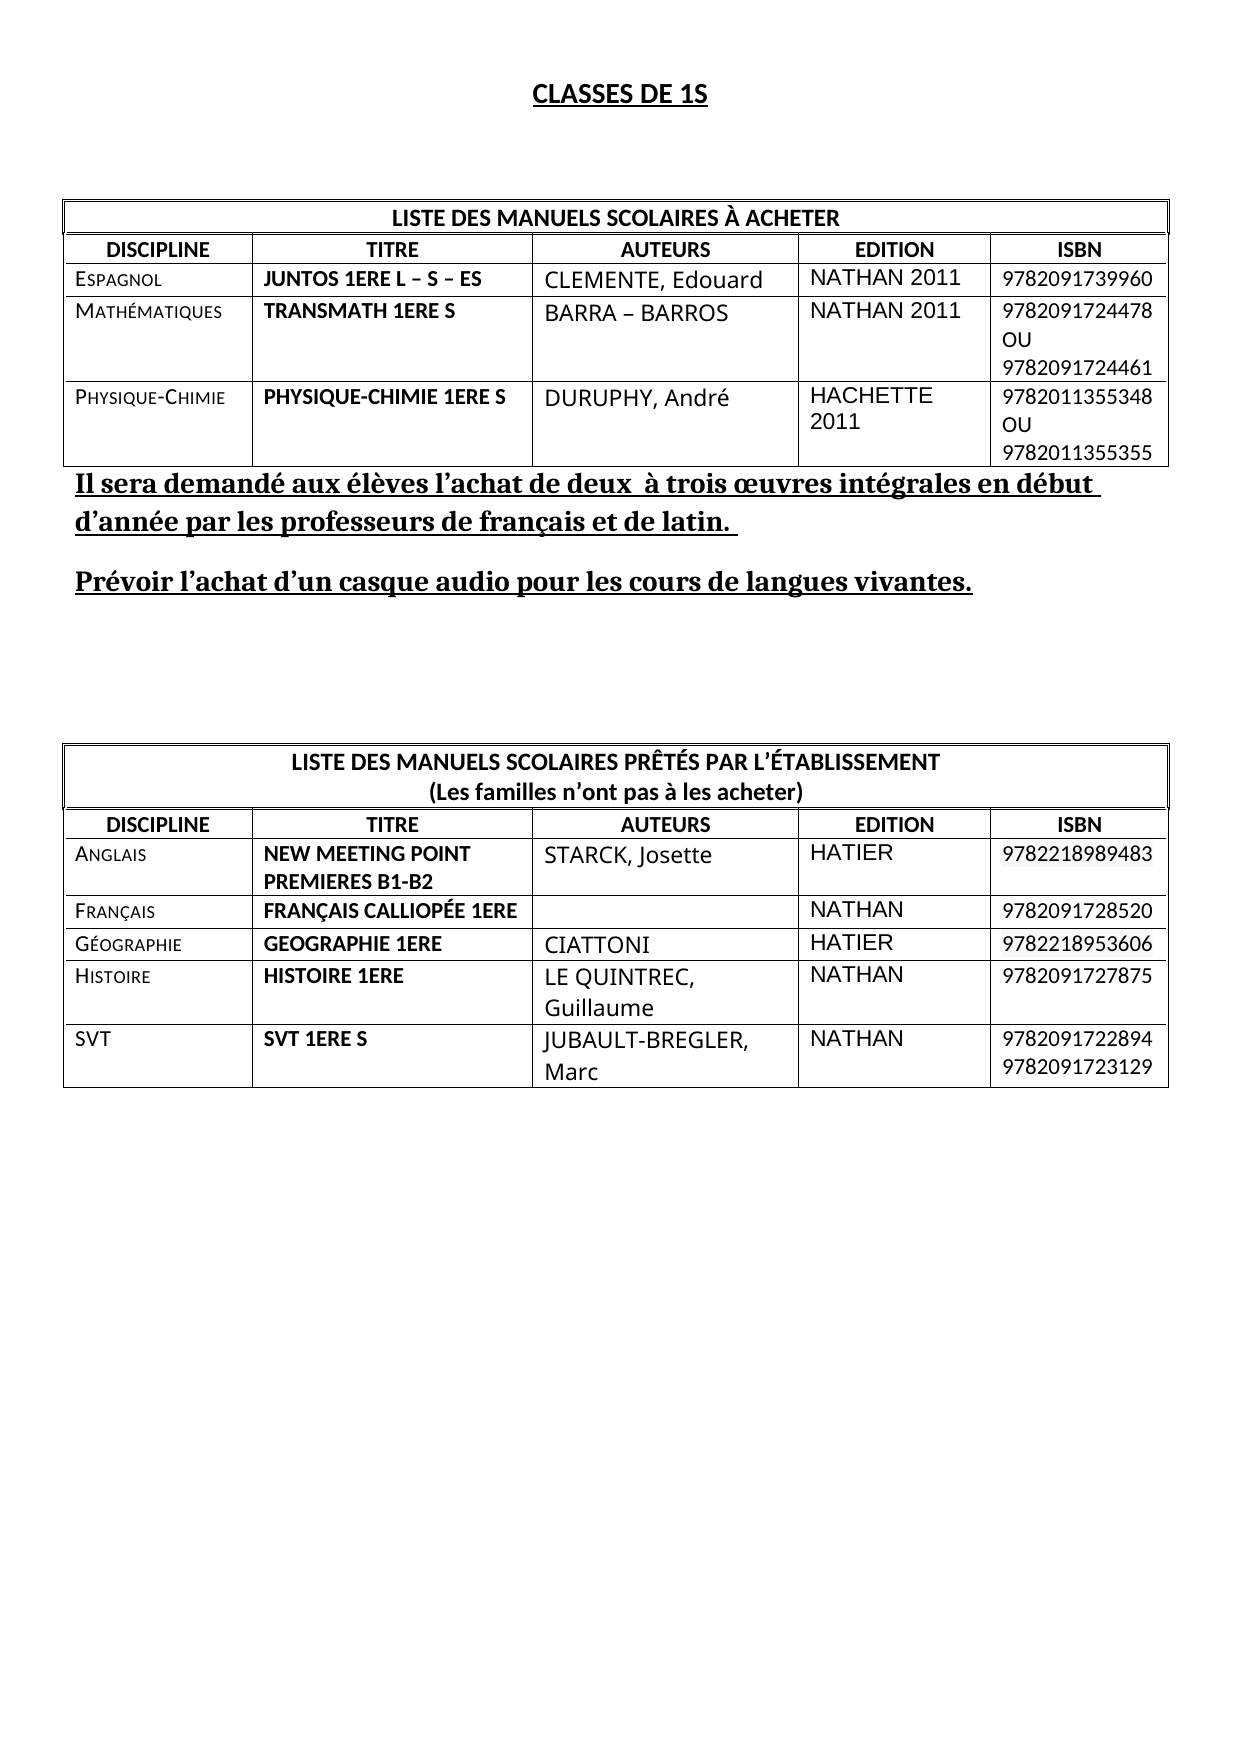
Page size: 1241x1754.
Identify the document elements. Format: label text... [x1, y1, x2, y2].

table_cell EDITION [799, 235, 990, 263]
text CLASSES DE 1S [75, 75, 1165, 111]
table_cell LE QUINTREC, Guillaume [533, 961, 798, 1023]
table_cell NATHAN 2011 [799, 297, 990, 381]
table_header LISTE DES MANUELS SCOLAIRES À ACHETER [65, 202, 1167, 232]
table_cell 9782218953606 [991, 928, 1168, 960]
table_cell Anglais [64, 838, 252, 895]
table_cell 9782011355348 OU 9782011355355 [1032, 381, 1168, 466]
table_cell JUNTOS 1ERE L – S – ES [253, 264, 532, 296]
table_cell AUTEURS [533, 235, 798, 263]
table_cell FRANÇAIS CALLIOPÉE 1ERE [253, 896, 532, 928]
table_cell HISTOIRE 1ERE [253, 961, 532, 1023]
table_cell 9782091724478 OU 9782091724461 [991, 296, 1168, 381]
table_cell TITRE [253, 235, 532, 263]
table_cell Histoire [64, 960, 252, 1023]
table_cell Géographie [64, 928, 252, 960]
table_cell JUBAULT-BREGLER, Marc [533, 1025, 798, 1087]
table_cell Espagnol [64, 263, 252, 296]
table_cell STARCK, Josette [533, 839, 798, 895]
table_cell CIATTONI [533, 929, 798, 960]
table_cell TITRE [253, 810, 532, 838]
table_cell 9782218989483 [991, 838, 1168, 895]
table_cell HACHETTE 2011 [799, 382, 990, 466]
table_cell DISCIPLINE [64, 232, 252, 263]
table_header LISTE DES MANUELS SCOLAIRES PRÊTÉS PAR L’ÉTABLISSEMENT (Les familles n’ont pas à les acheter) [65, 746, 1167, 807]
table_cell Français [64, 895, 252, 928]
table_cell PHYSIQUE-CHIMIE 1ERE S [253, 382, 532, 466]
table_cell Physique-Chimie [64, 381, 252, 466]
table_cell SVT 1ERE S [253, 1025, 532, 1087]
table_cell Mathématiques [64, 296, 252, 381]
table_cell GEOGRAPHIE 1ERE [253, 929, 532, 960]
table_cell ISBN [991, 232, 1168, 263]
table_cell EDITION [799, 810, 990, 838]
table_cell NATHAN [799, 896, 990, 928]
table_cell DURUPHY, André [533, 382, 798, 466]
table_cell 9782091728520 [991, 895, 1168, 928]
text Prévoir l’achat d’un casque audio pour les cours de langues vivantes. [75, 565, 1165, 598]
table_cell 9782091727875 [991, 960, 1168, 1023]
table_cell CLEMENTE, Edouard [533, 264, 798, 296]
table_cell NATHAN [799, 1025, 990, 1087]
table_cell 9782091739960 [991, 263, 1168, 296]
table_cell NEW MEETING POINT PREMIERES B1-B2 [253, 839, 532, 895]
table_cell NATHAN [799, 961, 990, 1023]
table_cell DISCIPLINE [64, 807, 252, 838]
table_cell TRANSMATH 1ERE S [253, 297, 532, 381]
table_cell ISBN [991, 807, 1168, 838]
table_cell HATIER [799, 929, 990, 960]
table_cell HATIER [799, 839, 990, 895]
table_cell AUTEURS [533, 810, 798, 838]
table_cell BARRA – BARROS [533, 297, 798, 381]
table_cell NATHAN 2011 [799, 264, 990, 296]
text Il sera demandé aux élèves l’achat de deux à trois œuvres intégrales en début d’année par les professeurs de français et de latin. [75, 467, 1165, 539]
table_cell [533, 896, 798, 928]
table_cell 9782091722894 9782091723129 [991, 1024, 1168, 1087]
table_cell SVT [64, 1024, 252, 1087]
